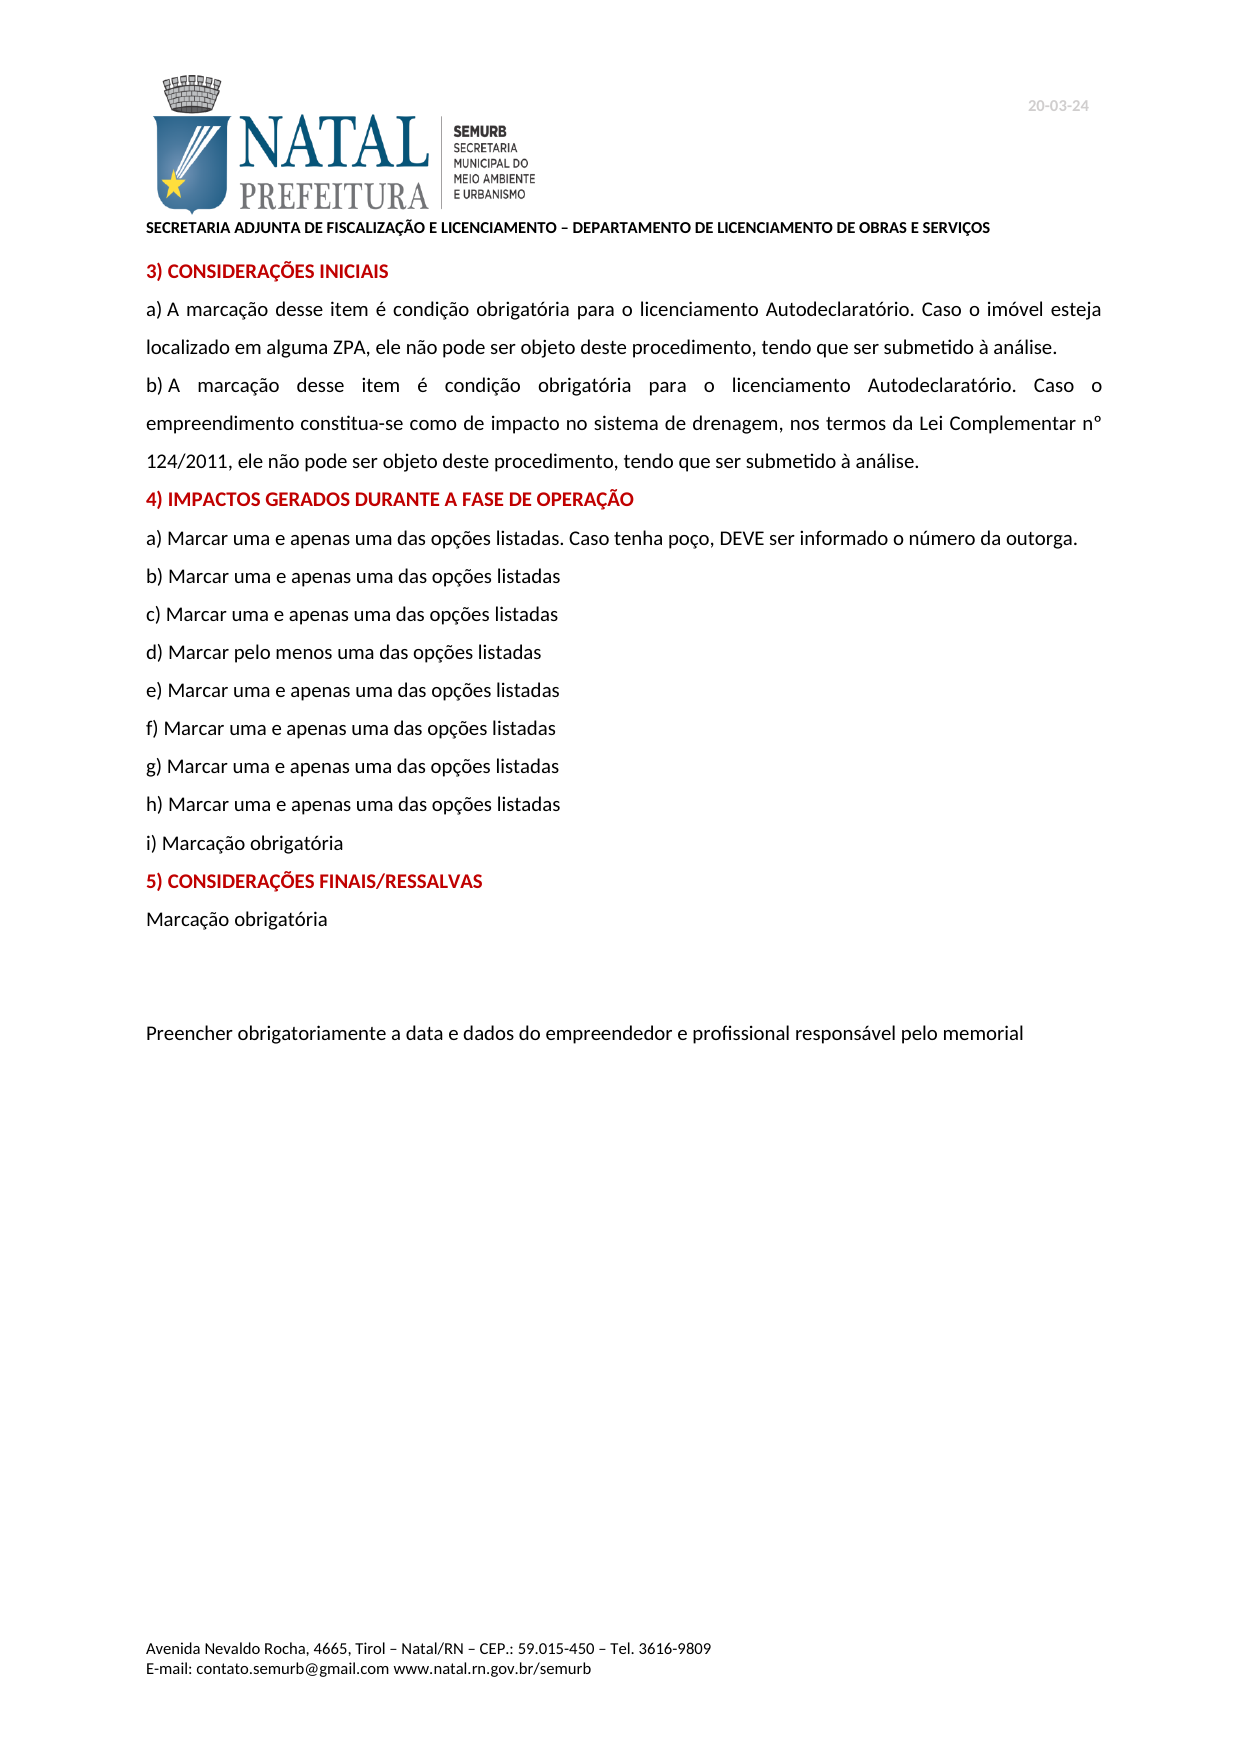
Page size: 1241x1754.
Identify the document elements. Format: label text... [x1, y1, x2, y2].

list Marcar uma e apenas uma das opções listadas [146, 563, 1104, 588]
list CONSIDERAÇÕES INICIAIS [146, 258, 1104, 283]
list Marcação obrigatória [146, 830, 1104, 855]
list Marcar uma e apenas uma das opções listadas. Caso tenha poço, DEVE ser informado o número da outorga. [146, 525, 1104, 550]
list Marcar pelo menos uma das opções listadas [146, 639, 1104, 664]
list A marcação desse item é condição obrigatória para o licenciamento Autodeclaratório. Caso o imóvel esteja localizado em alguma ZPA, ele não pode ser objeto deste procedimento, tendo que ser submetido à análise. [146, 296, 1104, 359]
list Marcar uma e apenas uma das opções listadas [146, 753, 1104, 779]
list Marcação obrigatória [146, 906, 1104, 931]
list Marcar uma e apenas uma das opções listadas [146, 601, 1104, 626]
list Marcar uma e apenas uma das opções listadas [146, 677, 1104, 703]
list Marcar uma e apenas uma das opções listadas [146, 715, 1104, 741]
list A marcação desse item é condição obrigatória para o licenciamento Autodeclaratório. Caso o empreendimento constitua-se como de impacto no sistema de drenagem, nos termos da Lei Complementar nº 124/2011, ele não pode ser objeto deste procedimento, tendo que ser submetido à análise. [146, 372, 1104, 474]
list IMPACTOS GERADOS DURANTE A FASE DE OPERAÇÃO [146, 487, 1104, 512]
picture [152, 75, 535, 215]
list Marcar uma e apenas uma das opções listadas [146, 792, 1104, 817]
list CONSIDERAÇÕES FINAIS/RESSALVAS [146, 868, 1104, 893]
list Preencher obrigatoriamente a data e dados do empreendedor e profissional responsável pelo memorial [146, 1020, 1104, 1046]
